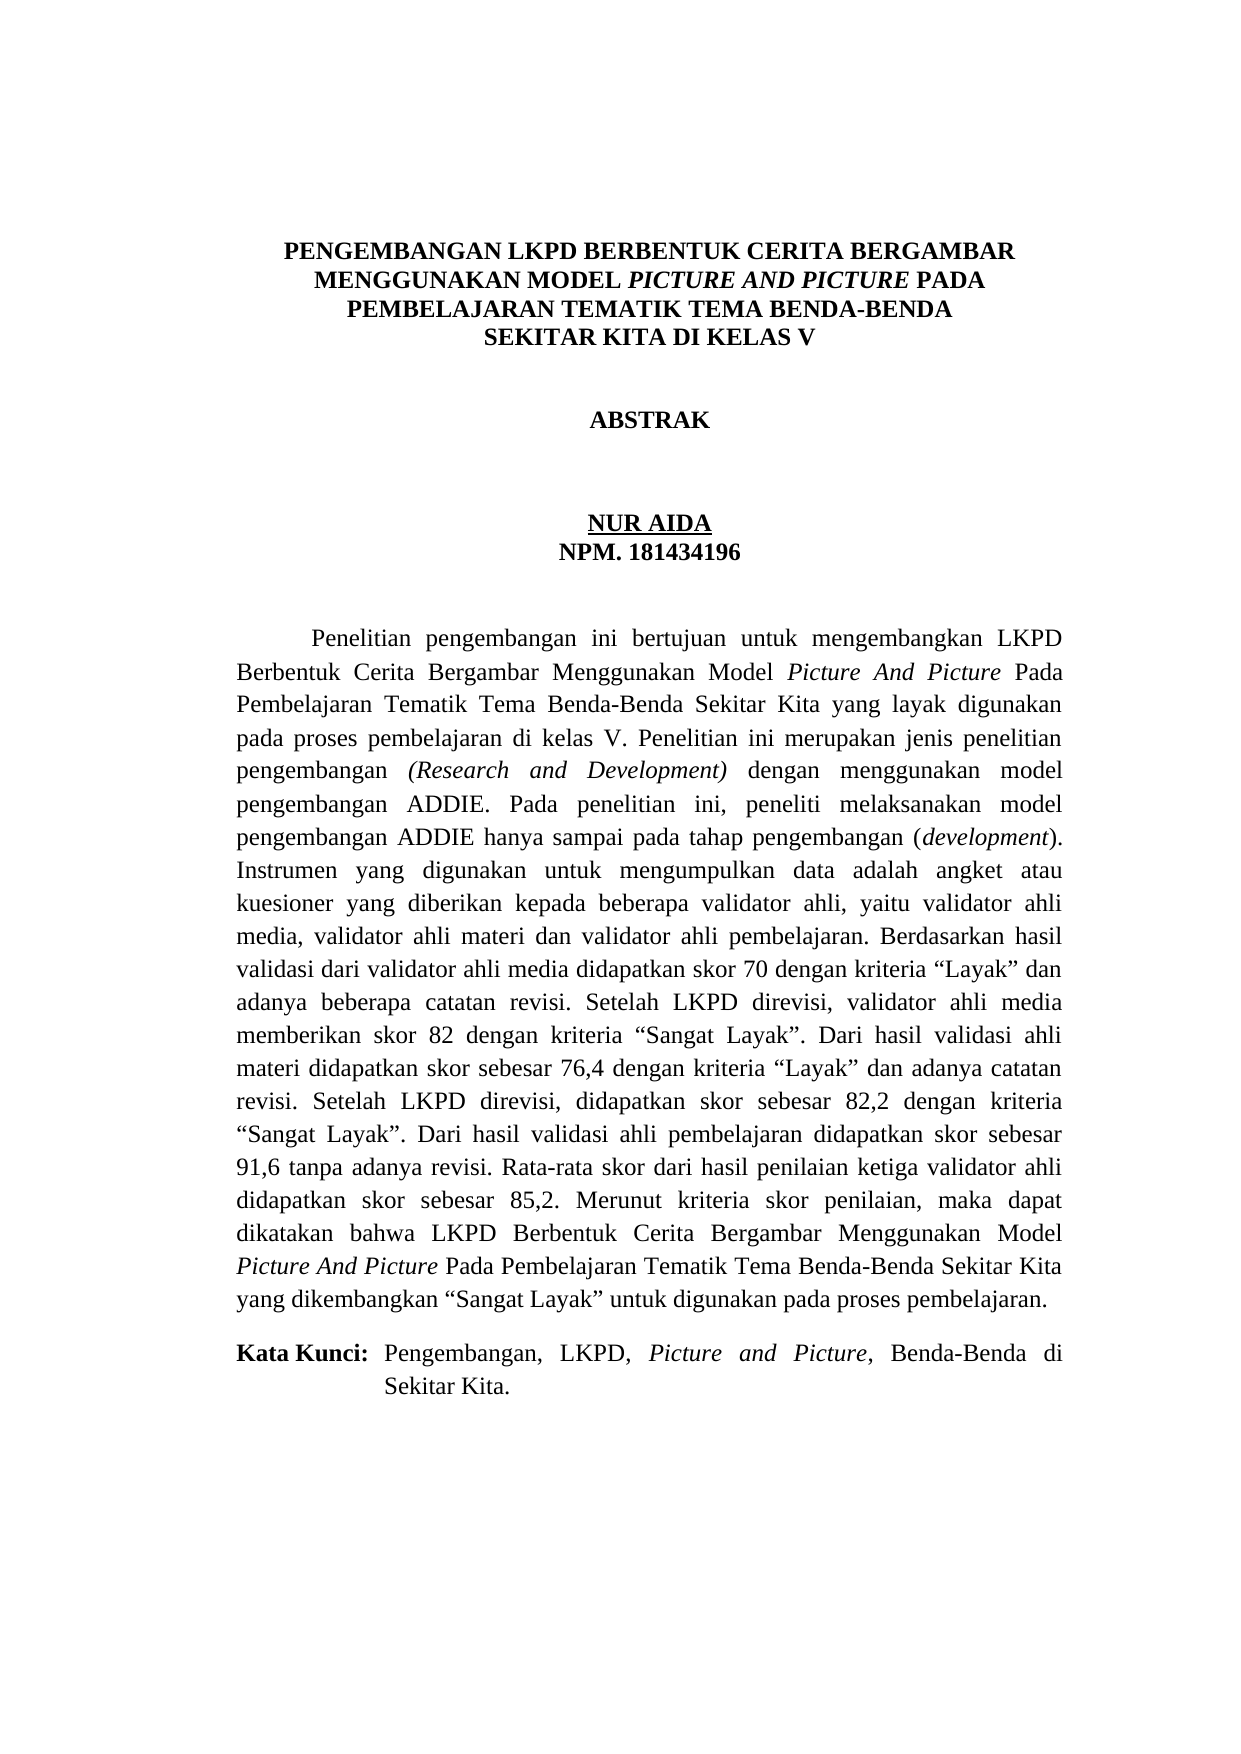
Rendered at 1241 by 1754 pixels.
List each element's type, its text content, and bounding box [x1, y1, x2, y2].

text PENGEMBANGAN LKPD BERBENTUK CERITA BERGAMBAR MENGGUNAKAN MODEL PICTURE AND PICTURE PADA PEMBELAJARAN TEMATIK TEMA BENDA-BENDA [236, 236, 1063, 322]
text NUR AIDA [236, 508, 1063, 537]
text SEKITAR KITA DI KELAS V [236, 322, 1063, 351]
text Penelitian pengembangan ini bertujuan untuk mengembangkan LKPD Berbentuk Cerita Bergambar Menggunakan Model Picture And Picture Pada Pembelajaran Tematik Tema Benda-Benda Sekitar Kita yang layak digunakan pada proses pembelajaran di kelas V. Penelitian ini merupakan jenis penelitian pengembangan (Research and Development) dengan menggunakan model pengembangan ADDIE. Pada penelitian ini, peneliti melaksanakan model pengembangan ADDIE hanya sampai pada tahap pengembangan (development). Instrumen yang digunakan untuk mengumpulkan data adalah angket atau kuesioner yang diberikan kepada beberapa validator ahli, yaitu validator ahli media, validator ahli materi dan validator ahli pembelajaran. Berdasarkan hasil validasi dari validator ahli media didapatkan skor 70 dengan kriteria “Layak” dan adanya beberapa catatan revisi. Setelah LKPD direvisi, validator ahli media memberikan skor 82 dengan kriteria “Sangat Layak”. Dari hasil validasi ahli materi didapatkan skor sebesar 76,4 dengan kriteria “Layak” dan adanya catatan revisi. Setelah LKPD direvisi, didapatkan skor sebesar 82,2 dengan kriteria “Sangat Layak”. Dari hasil validasi ahli pembelajaran didapatkan skor sebesar 91,6 tanpa adanya revisi. Rata-rata skor dari hasil penilaian ketiga validator ahli didapatkan skor sebesar 85,2. Merunut kriteria skor penilaian, maka dapat dikatakan bahwa LKPD Berbentuk Cerita Bergambar Menggunakan Model Picture And Picture Pada Pembelajaran Tematik Tema Benda-Benda Sekitar Kita yang dikembangkan “Sangat Layak” untuk digunakan pada proses pembelajaran. [236, 623, 1063, 1313]
text Kata Kunci: Pengembangan, LKPD, Picture and Picture, Benda-Benda di Sekitar Kita. [236, 1338, 1063, 1399]
text ABSTRAK [236, 405, 1063, 434]
text NPM. 181434196 [236, 537, 1063, 566]
